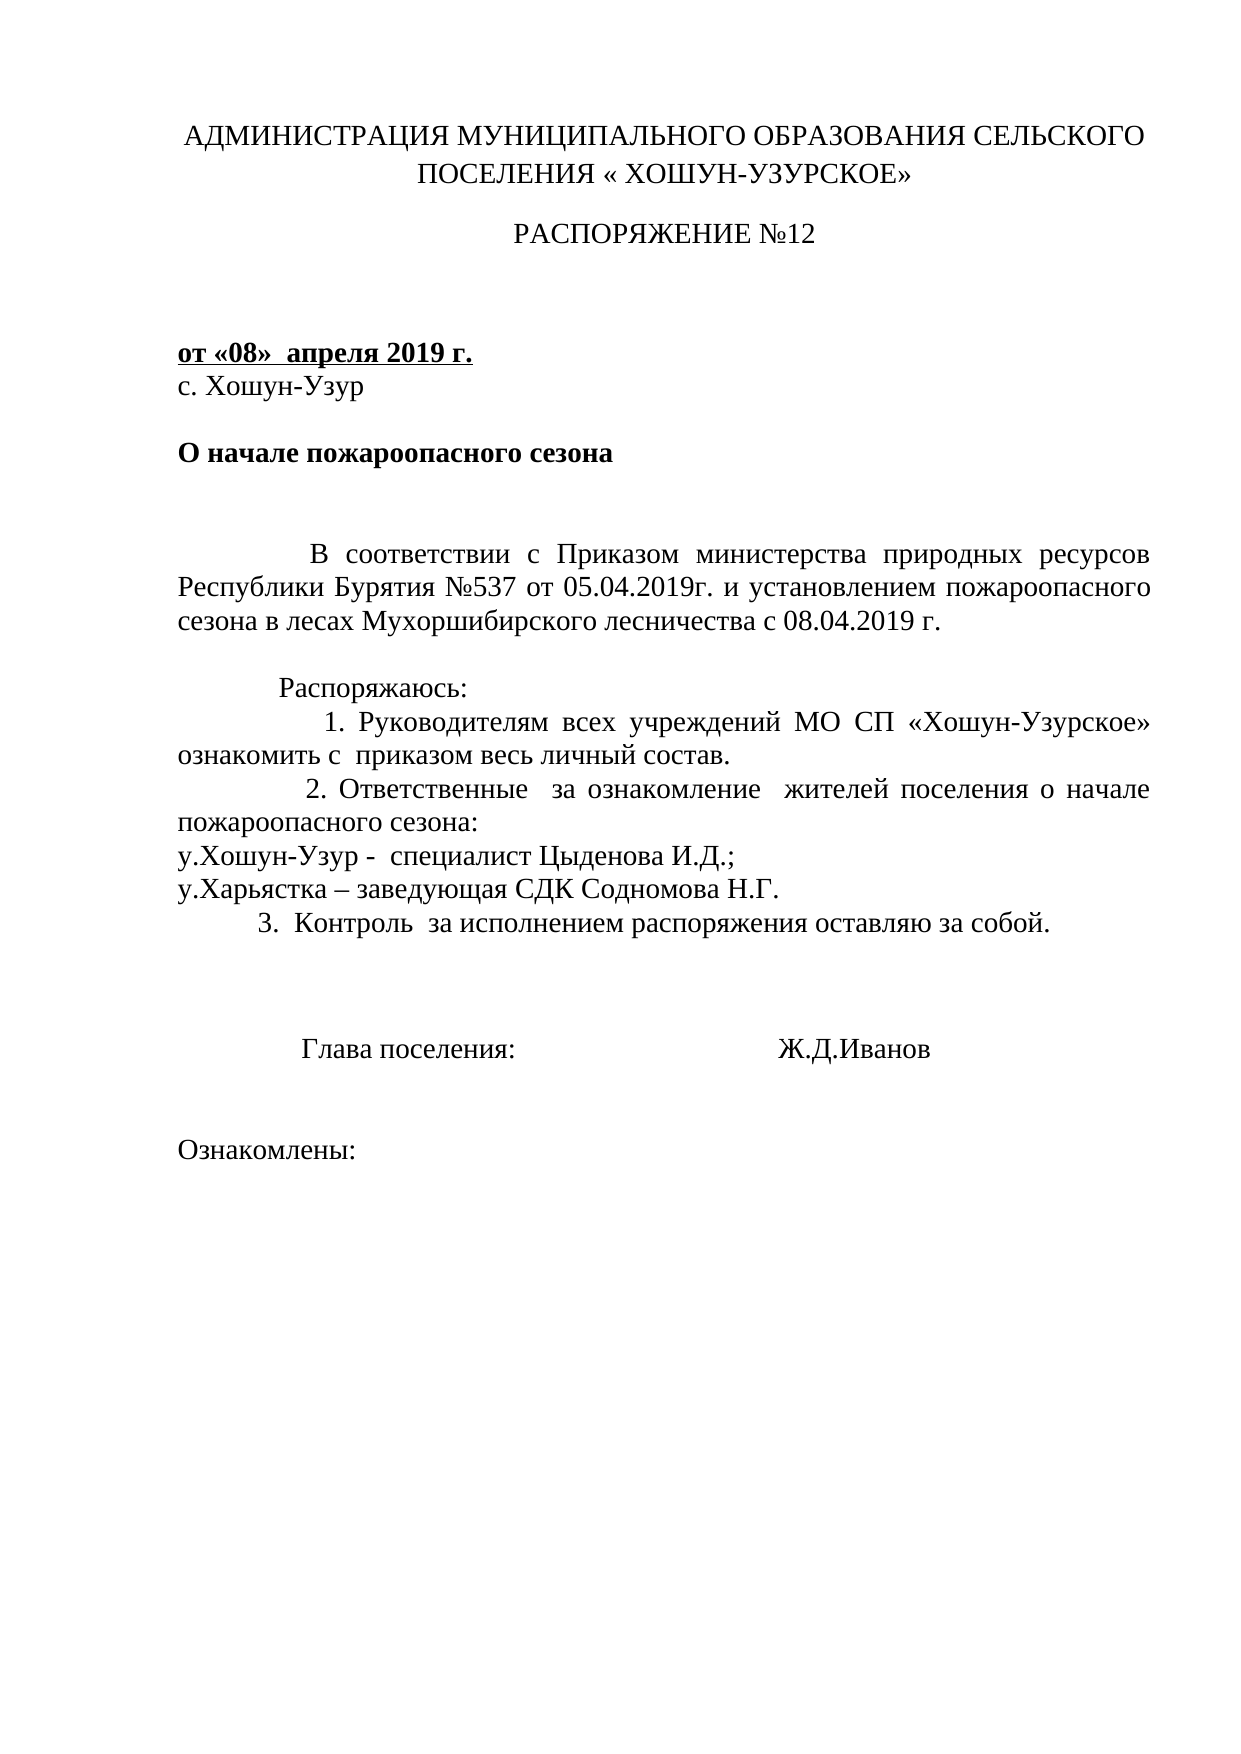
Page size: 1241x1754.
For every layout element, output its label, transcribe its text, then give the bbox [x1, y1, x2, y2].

text Ознакомлены: [177, 1132, 1152, 1166]
text 3. Контроль за исполнением распоряжения оставляю за собой. [177, 905, 1152, 938]
text у.Харьястка – заведующая СДК Содномова Н.Г. [177, 871, 1152, 905]
text В соответствии с Приказом министерства природных ресурсов Республики Бурятия №537 от 05.04.2019г. и установлением пожароопасного сезона в лесах Мухоршибирского лесничества с 08.04.2019 г. [177, 536, 1152, 637]
text от «08» апреля 2019 г. [177, 335, 1152, 368]
text 1. Руководителям всех учреждений МО СП «Хошун-Узурское» ознакомить с приказом весь личный состав. [177, 704, 1152, 771]
text у.Хошун-Узур - специалист Цыденова И.Д.; [177, 838, 1152, 871]
text РАСПОРЯЖЕНИЕ №12 [177, 216, 1152, 249]
text Глава поселения: Ж.Д.Иванов [177, 1031, 1152, 1065]
text АДМИНИСТРАЦИЯ МУНИЦИПАЛЬНОГО ОБРАЗОВАНИЯ СЕЛЬСКОГО ПОСЕЛЕНИЯ « ХОШУН-УЗУРСКОЕ» [177, 118, 1152, 190]
text Распоряжаюсь: [177, 670, 1152, 704]
text 2. Ответственные за ознакомление жителей поселения о начале пожароопасного сезона: [177, 771, 1152, 838]
text с. Хошун-Узур [177, 368, 1152, 402]
text О начале пожароопасного сезона [177, 435, 1152, 469]
